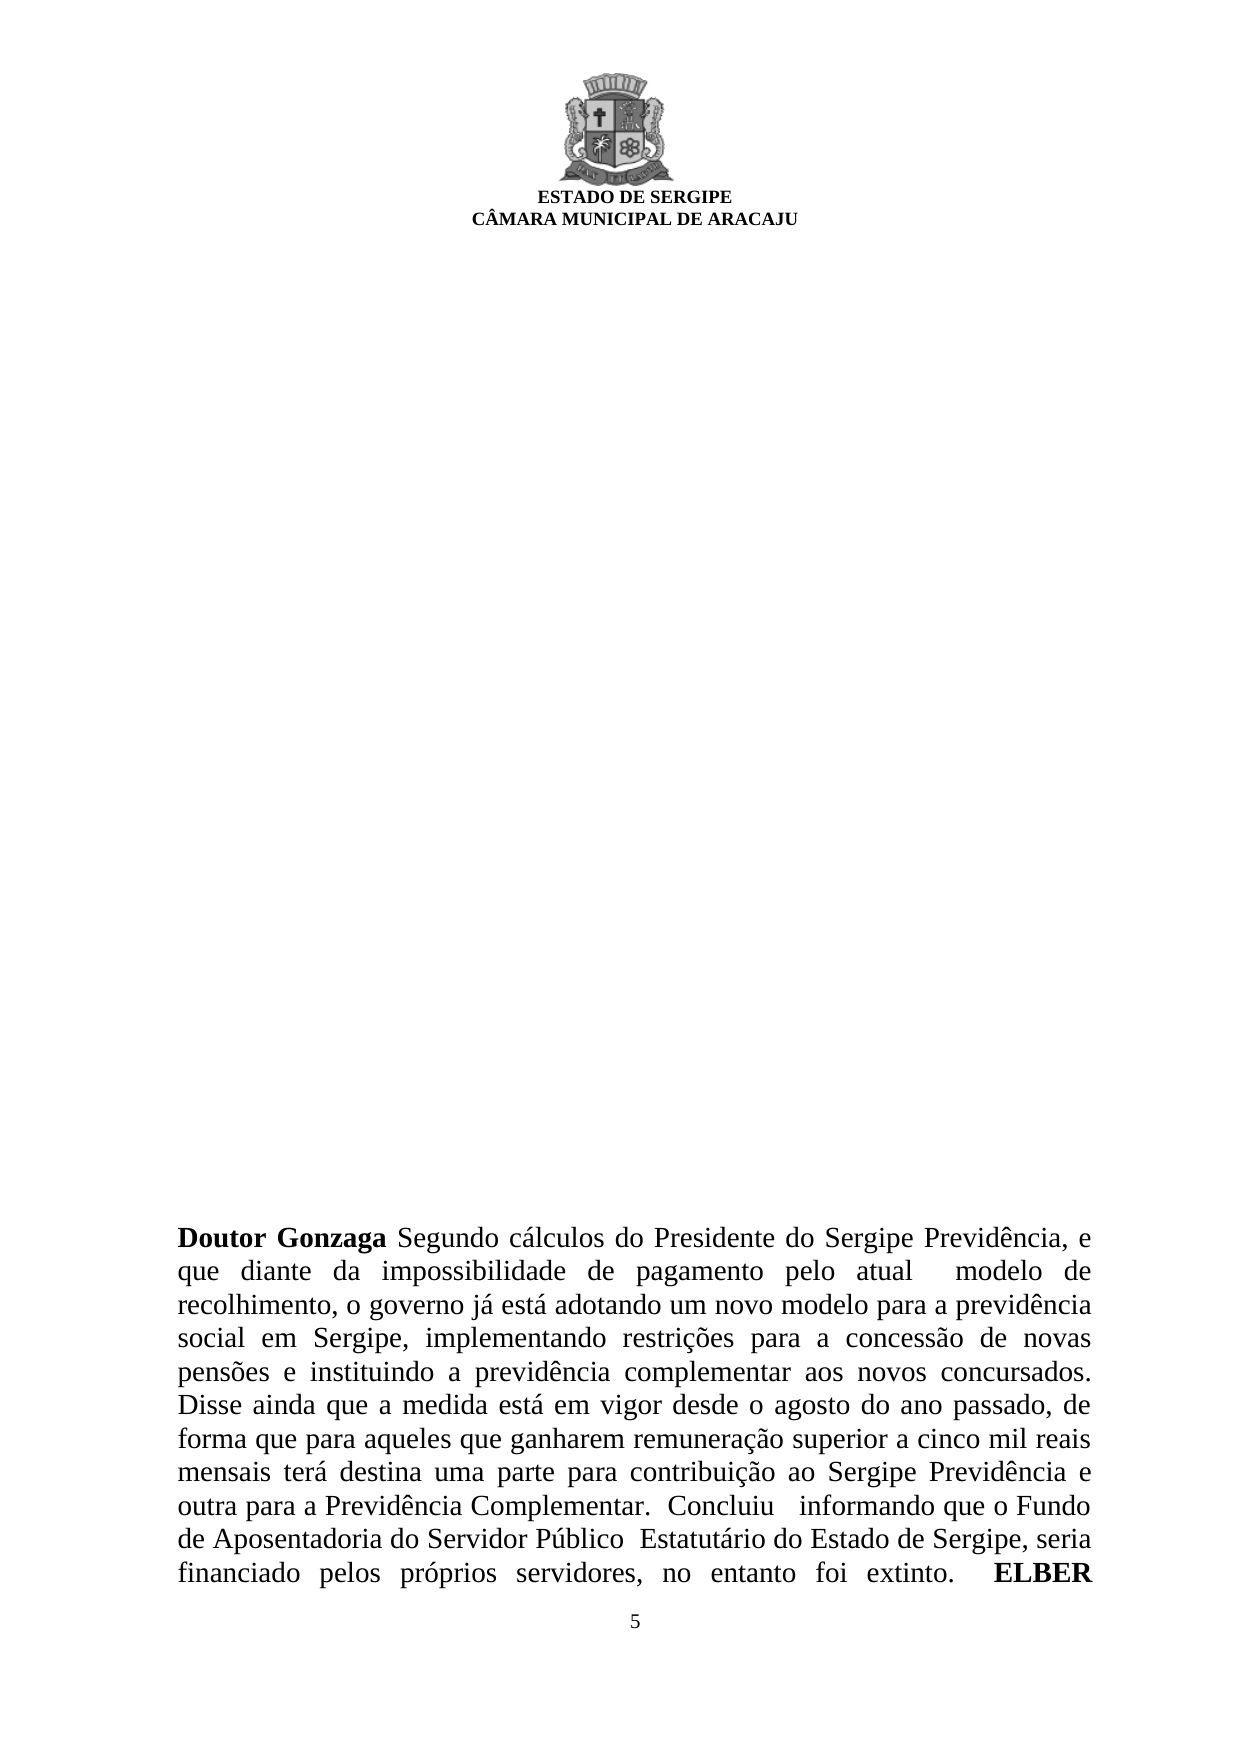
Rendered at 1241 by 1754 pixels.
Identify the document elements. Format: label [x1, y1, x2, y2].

text [177, 1220, 1092, 1589]
